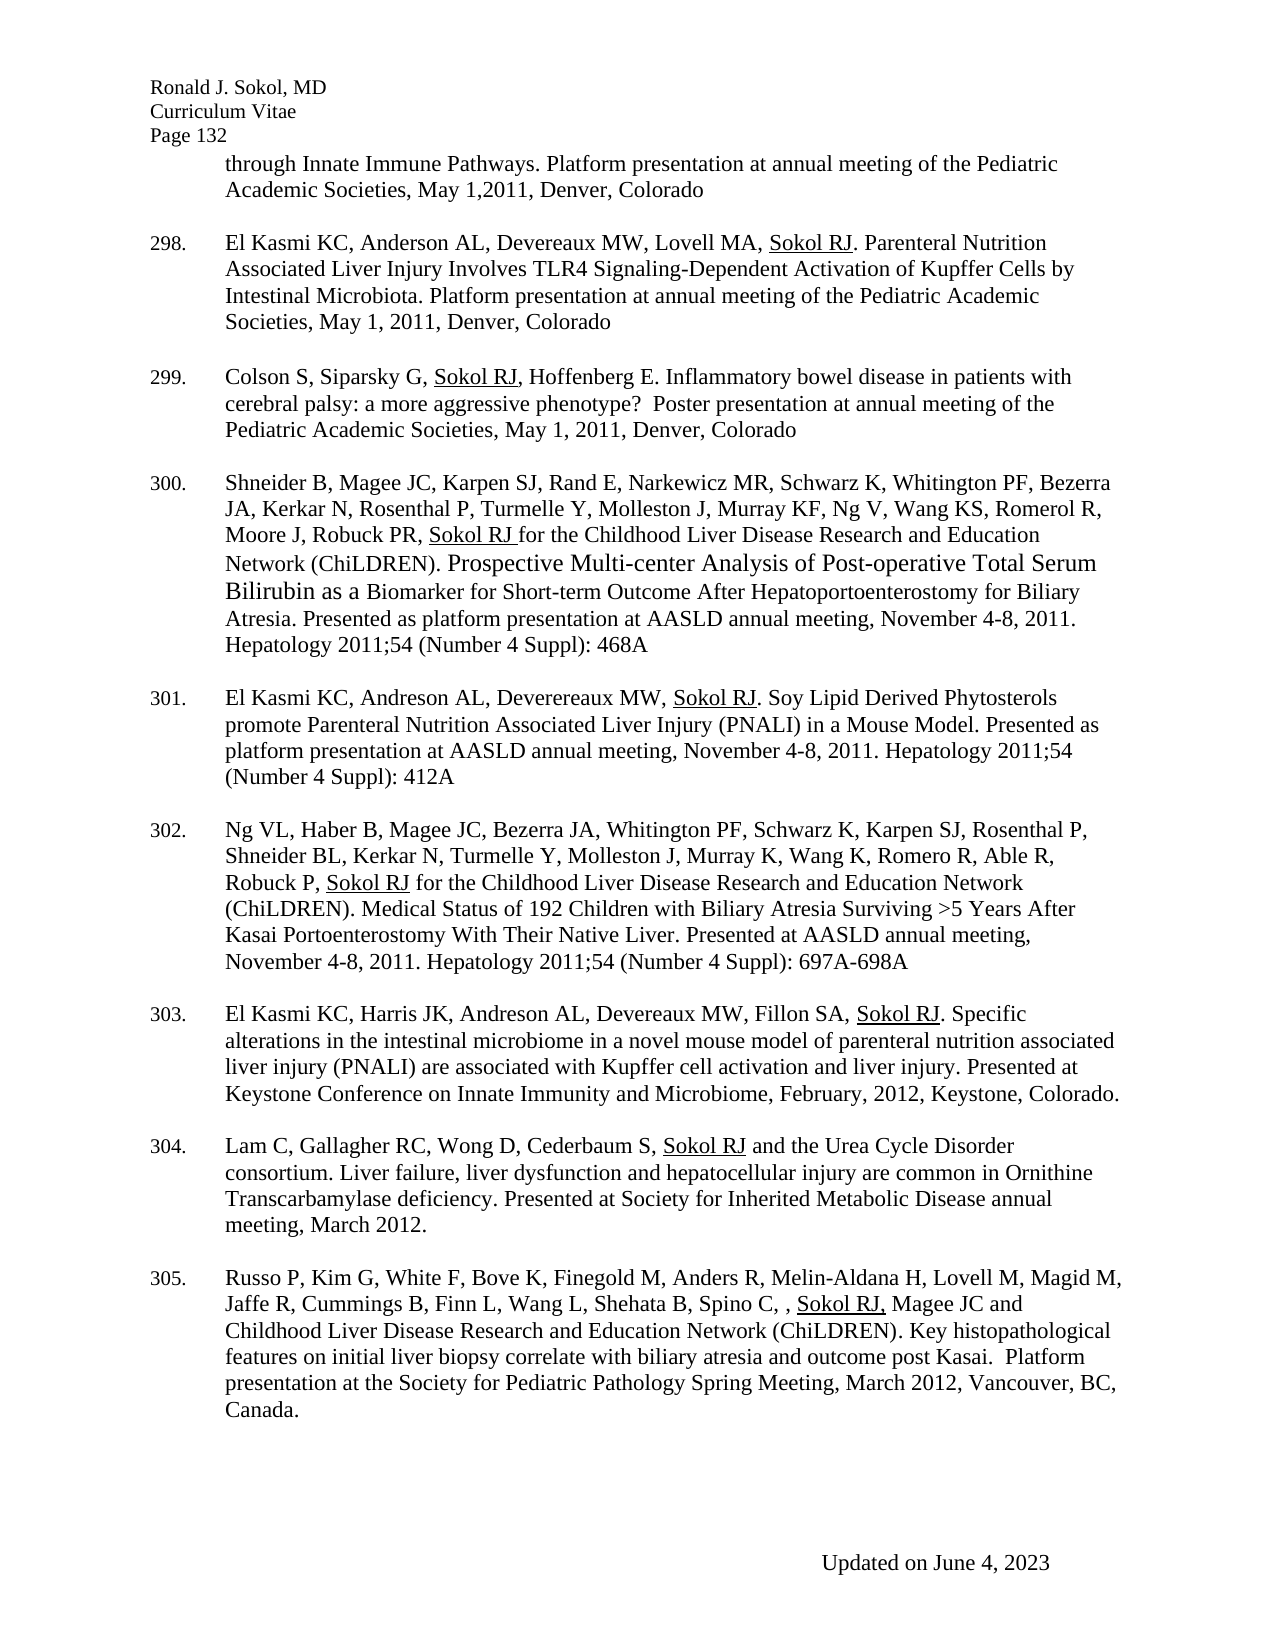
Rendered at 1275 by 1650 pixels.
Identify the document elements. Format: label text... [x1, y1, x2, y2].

list El Kasmi KC, Anderson AL, Devereaux MW, Lovell MA, Sokol RJ. Parenteral Nutrition Associated Liver Injury Involves TLR4 Signaling-Dependent Activation of Kupffer Cells by Intestinal Microbiota. Platform presentation at annual meeting of the Pediatric Academic Societies, May 1, 2011, Denver, Colorado [150, 229, 1125, 334]
list Lam C, Gallagher RC, Wong D, Cederbaum S, Sokol RJ and the Urea Cycle Disorder consortium. Liver failure, liver dysfunction and hepatocellular injury are common in Ornithine Transcarbamylase deficiency. Presented at Society for Inherited Metabolic Disease annual meeting, March 2012. [150, 1132, 1125, 1238]
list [150, 150, 1125, 203]
list Shneider B, Magee JC, Karpen SJ, Rand E, Narkewicz MR, Schwarz K, Whitington PF, Bezerra JA, Kerkar N, Rosenthal P, Turmelle Y, Molleston J, Murray KF, Ng V, Wang KS, Romerol R, Moore J, Robuck PR, Sokol RJ for the Childhood Liver Disease Research and Education Network (ChiLDREN). Prospective Multi-center Analysis of Post-operative Total Serum Bilirubin as a Biomarker for Short-term Outcome After Hepatoportoenterostomy for Biliary Atresia. Presented as platform presentation at AASLD annual meeting, November 4-8, 2011. Hepatology 2011;54 (Number 4 Suppl): 468A [150, 469, 1125, 658]
list Colson S, Siparsky G, Sokol RJ, Hoffenberg E. Inflammatory bowel disease in patients with cerebral palsy: a more aggressive phenotype? Poster presentation at annual meeting of the Pediatric Academic Societies, May 1, 2011, Denver, Colorado [150, 363, 1125, 442]
list Ng VL, Haber B, Magee JC, Bezerra JA, Whitington PF, Schwarz K, Karpen SJ, Rosenthal P, Shneider BL, Kerkar N, Turmelle Y, Molleston J, Murray K, Wang K, Romero R, Able R, Robuck P, Sokol RJ for the Childhood Liver Disease Research and Education Network (ChiLDREN). Medical Status of 192 Children with Biliary Atresia Surviving >5 Years After Kasai Portoenterostomy With Their Native Liver. Presented at AASLD annual meeting, November 4-8, 2011. Hepatology 2011;54 (Number 4 Suppl): 697A-698A [150, 816, 1125, 974]
list El Kasmi KC, Andreson AL, Deverereaux MW, Sokol RJ. Soy Lipid Derived Phytosterols promote Parenteral Nutrition Associated Liver Injury (PNALI) in a Mouse Model. Presented as platform presentation at AASLD annual meeting, November 4-8, 2011. Hepatology 2011;54 (Number 4 Suppl): 412A [150, 684, 1125, 790]
list El Kasmi KC, Harris JK, Andreson AL, Devereaux MW, Fillon SA, Sokol RJ. Specific alterations in the intestinal microbiome in a novel mouse model of parenteral nutrition associated liver injury (PNALI) are associated with Kupffer cell activation and liver injury. Presented at Keystone Conference on Innate Immunity and Microbiome, February, 2012, Keystone, Colorado. [150, 1001, 1125, 1106]
list Russo P, Kim G, White F, Bove K, Finegold M, Anders R, Melin-Aldana H, Lovell M, Magid M, Jaffe R, Cummings B, Finn L, Wang L, Shehata B, Spino C, , Sokol RJ, Magee JC and Childhood Liver Disease Research and Education Network (ChiLDREN). Key histopathological features on initial liver biopsy correlate with biliary atresia and outcome post Kasai. Platform presentation at the Society for Pediatric Pathology Spring Meeting, March 2012, Vancouver, BC, Canada. [150, 1264, 1125, 1422]
